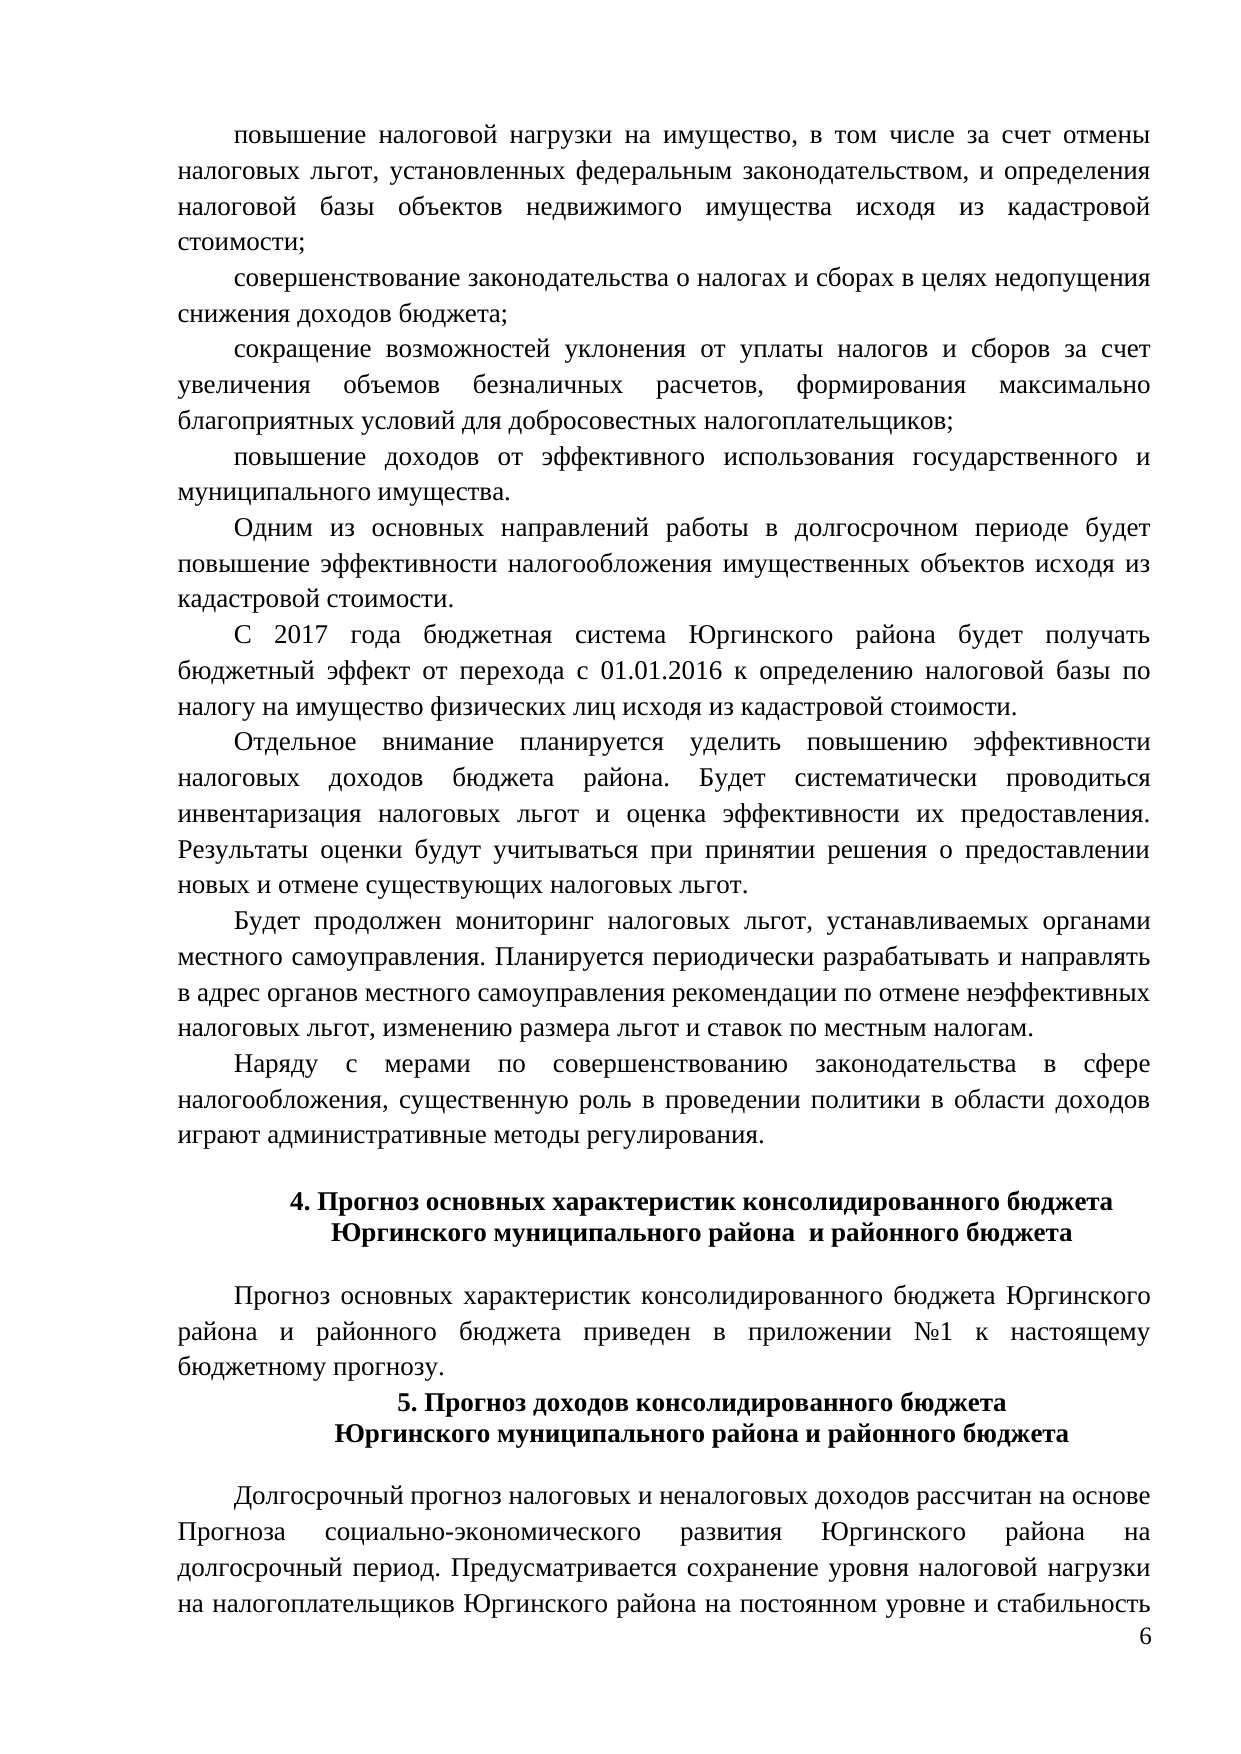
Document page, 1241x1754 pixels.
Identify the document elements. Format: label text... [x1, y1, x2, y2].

text сокращение возможностей уклонения от уплаты налогов и сборов за счет увеличения объемов безналичных расчетов, формирования максимально благоприятных условий для добросовестных налогоплательщиков; [177, 332, 1152, 435]
text Будет продолжен мониторинг налоговых льгот, устанавливаемых органами местного самоуправления. Планируется периодически разрабатывать и направлять в адрес органов местного самоуправления рекомендации по отмене неэффективных налоговых льгот, изменению размера льгот и ставок по местным налогам. [177, 904, 1152, 1042]
text 4. Прогноз основных характеристик консолидированного бюджета [177, 1185, 1152, 1217]
text Юргинского муниципального района и районного бюджета [177, 1417, 1152, 1448]
text Прогноз основных характеристик консолидированного бюджета Юргинского района и районного бюджета приведен в приложении №1 к настоящему бюджетному прогнозу. [177, 1279, 1152, 1381]
text С 2017 года бюджетная система Юргинского района будет получать бюджетный эффект от перехода с 01.01.2016 к определению налоговой базы по налогу на имущество физических лиц исходя из кадастровой стоимости. [177, 618, 1152, 721]
text 5. Прогноз доходов консолидированного бюджета [177, 1386, 1152, 1417]
text совершенствование законодательства о налогах и сборах в целях недопущения снижения доходов бюджета; [177, 261, 1152, 328]
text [177, 1479, 1152, 1618]
text Наряду с мерами по совершенствованию законодательства в сфере налогообложения, существенную роль в проведении политики в области доходов играют административные методы регулирования. [177, 1047, 1152, 1150]
text повышение доходов от эффективного использования государственного и муниципального имущества. [177, 440, 1152, 507]
text Юргинского муниципального района и районного бюджета [177, 1217, 1152, 1248]
text Отдельное внимание планируется уделить повышению эффективности налоговых доходов бюджета района. Будет систематически проводиться инвентаризация налоговых льгот и оценка эффективности их предоставления. Результаты оценки будут учитываться при принятии решения о предоставлении новых и отмене существующих налоговых льгот. [177, 726, 1152, 899]
text повышение налоговой нагрузки на имущество, в том числе за счет отмены налоговых льгот, установленных федеральным законодательством, и определения налоговой базы объектов недвижимого имущества исходя из кадастровой стоимости; [177, 118, 1152, 256]
text Одним из основных направлений работы в долгосрочном периоде будет повышение эффективности налогообложения имущественных объектов исходя из кадастровой стоимости. [177, 511, 1152, 614]
